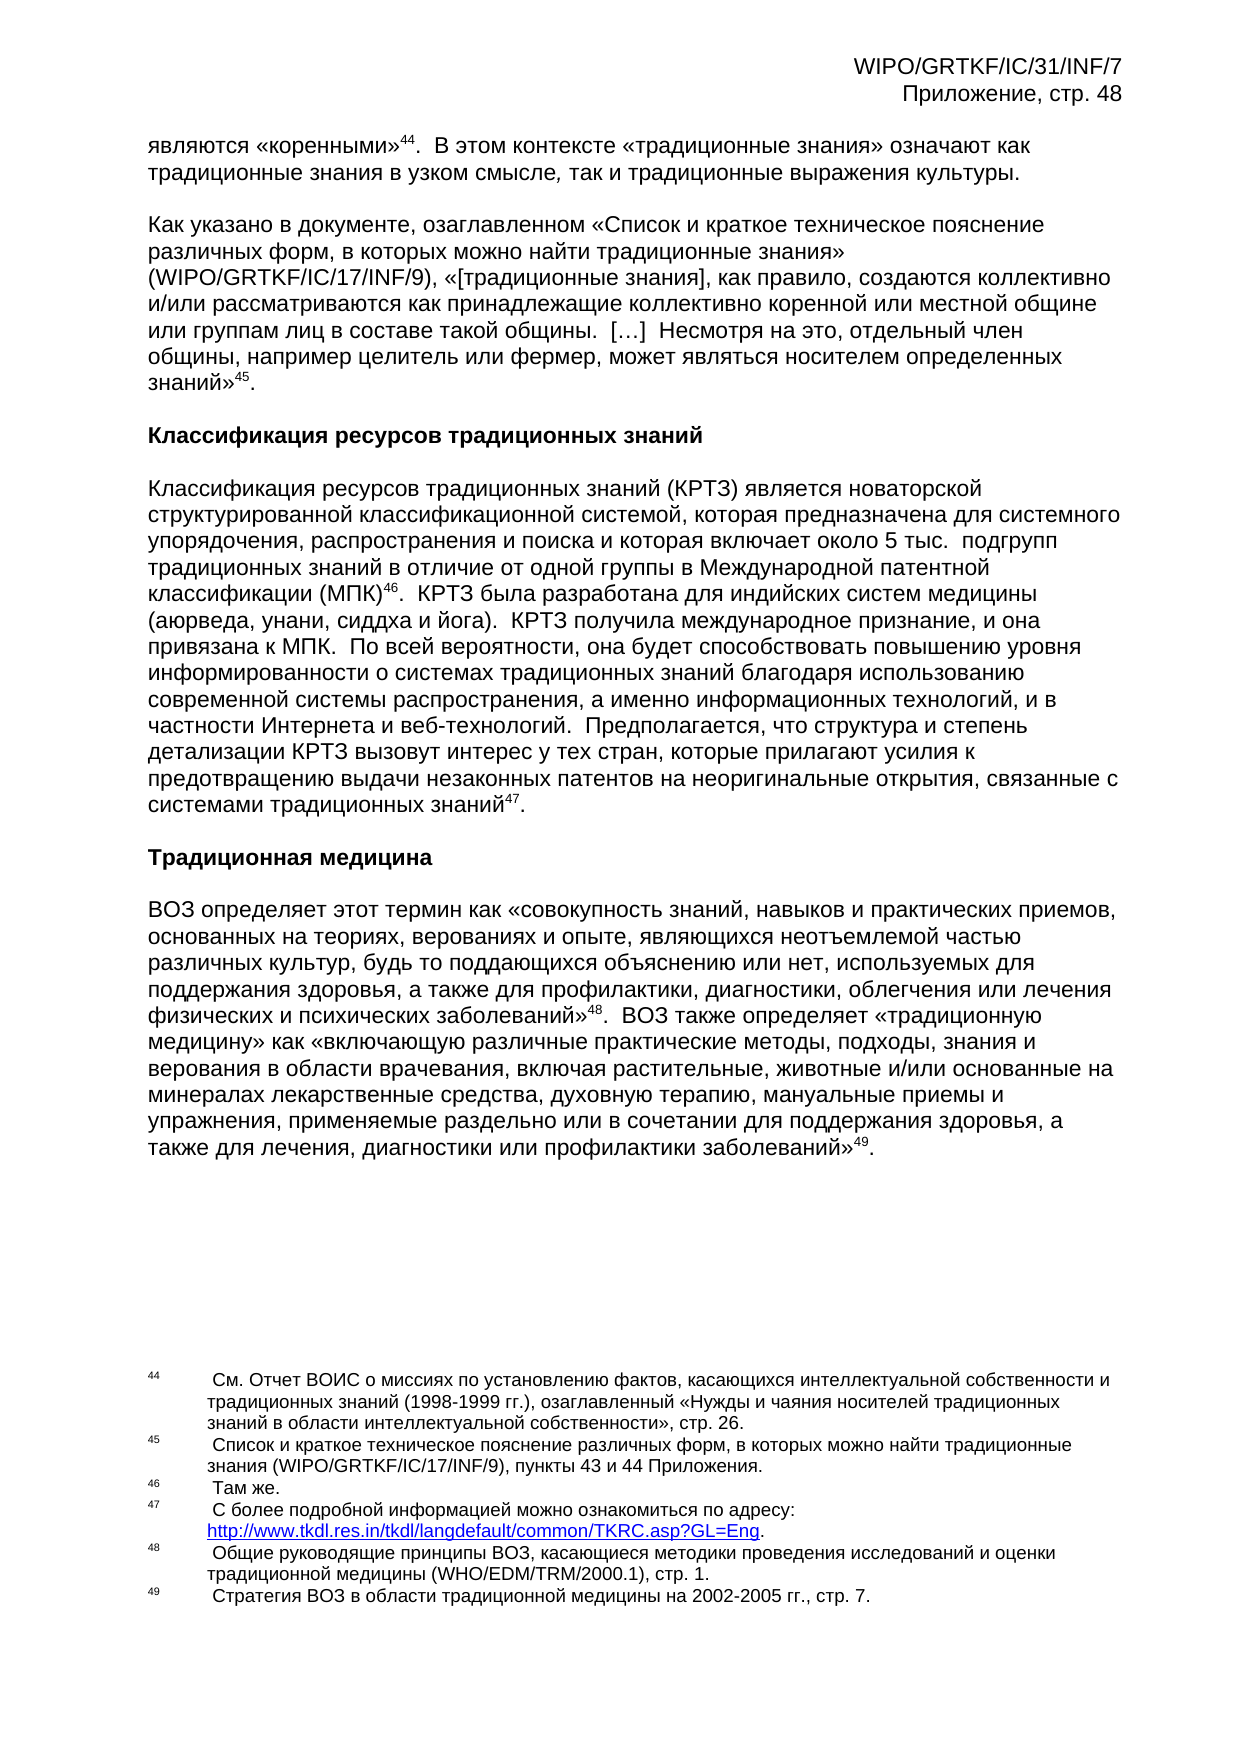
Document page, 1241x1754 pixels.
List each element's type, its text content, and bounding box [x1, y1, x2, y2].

text Традиционная медицина [148, 844, 1122, 870]
text ВОЗ определяет этот термин как «совокупность знаний, навыков и практических приемов, основанных на теориях, верованиях и опыте, являющихся неотъемлемой частью различных культур, будь то поддающихся объяснению или нет, используемых для поддержания здоровья, а также для профилактики, диагностики, облегчения или лечения физических и психических заболеваний». ВОЗ также определяет «традиционную медицину» как «включающую различные практические методы, подходы, знания и верования в области врачевания, включая растительные, животные и/или основанные на минералах лекарственные средства, духовную терапию, мануальные приемы и упражнения, применяемые раздельно или в сочетании для поддержания здоровья, а также для лечения, диагностики или профилактики заболеваний». [148, 896, 1122, 1160]
text Классификация ресурсов традиционных знаний [148, 422, 1122, 448]
text Как указано в документе, озаглавленном «Список и краткое техническое пояснение различных форм, в которых можно найти традиционные знания» (WIPO/GRTKF/IC/17/INF/9), «[традиционные знания], как правило, создаются коллективно и/или рассматриваются как принадлежащие коллективно коренной или местной общине или группам лиц в составе такой общины. […] Несмотря на это, отдельный член общины, например целитель или фермер, может являться носителем определенных знаний». [148, 211, 1122, 396]
text Классификация ресурсов традиционных знаний (КРТЗ) является новаторской структурированной классификационной системой, которая предназначена для системного упорядочения, распространения и поиска и которая включает около 5 тыс. подгрупп традиционных знаний в отличие от одной группы в Международной патентной классификации (МПК). КРТЗ была разработана для индийских систем медицины (аюрведа, унани, сиддха и йога). КРТЗ получила международное признание, и она привязана к МПК. По всей вероятности, она будет способствовать повышению уровня информированности о системах традиционных знаний благодаря использованию современной системы распространения, а именно информационных технологий, и в частности Интернета и веб-технологий. Предполагается, что структура и степень детализации КРТЗ вызовут интерес у тех стран, которые прилагают усилия к предотвращению выдачи незаконных патентов на неоригинальные открытия, связанные с системами традиционных знаний. [148, 475, 1122, 817]
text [148, 132, 1122, 185]
